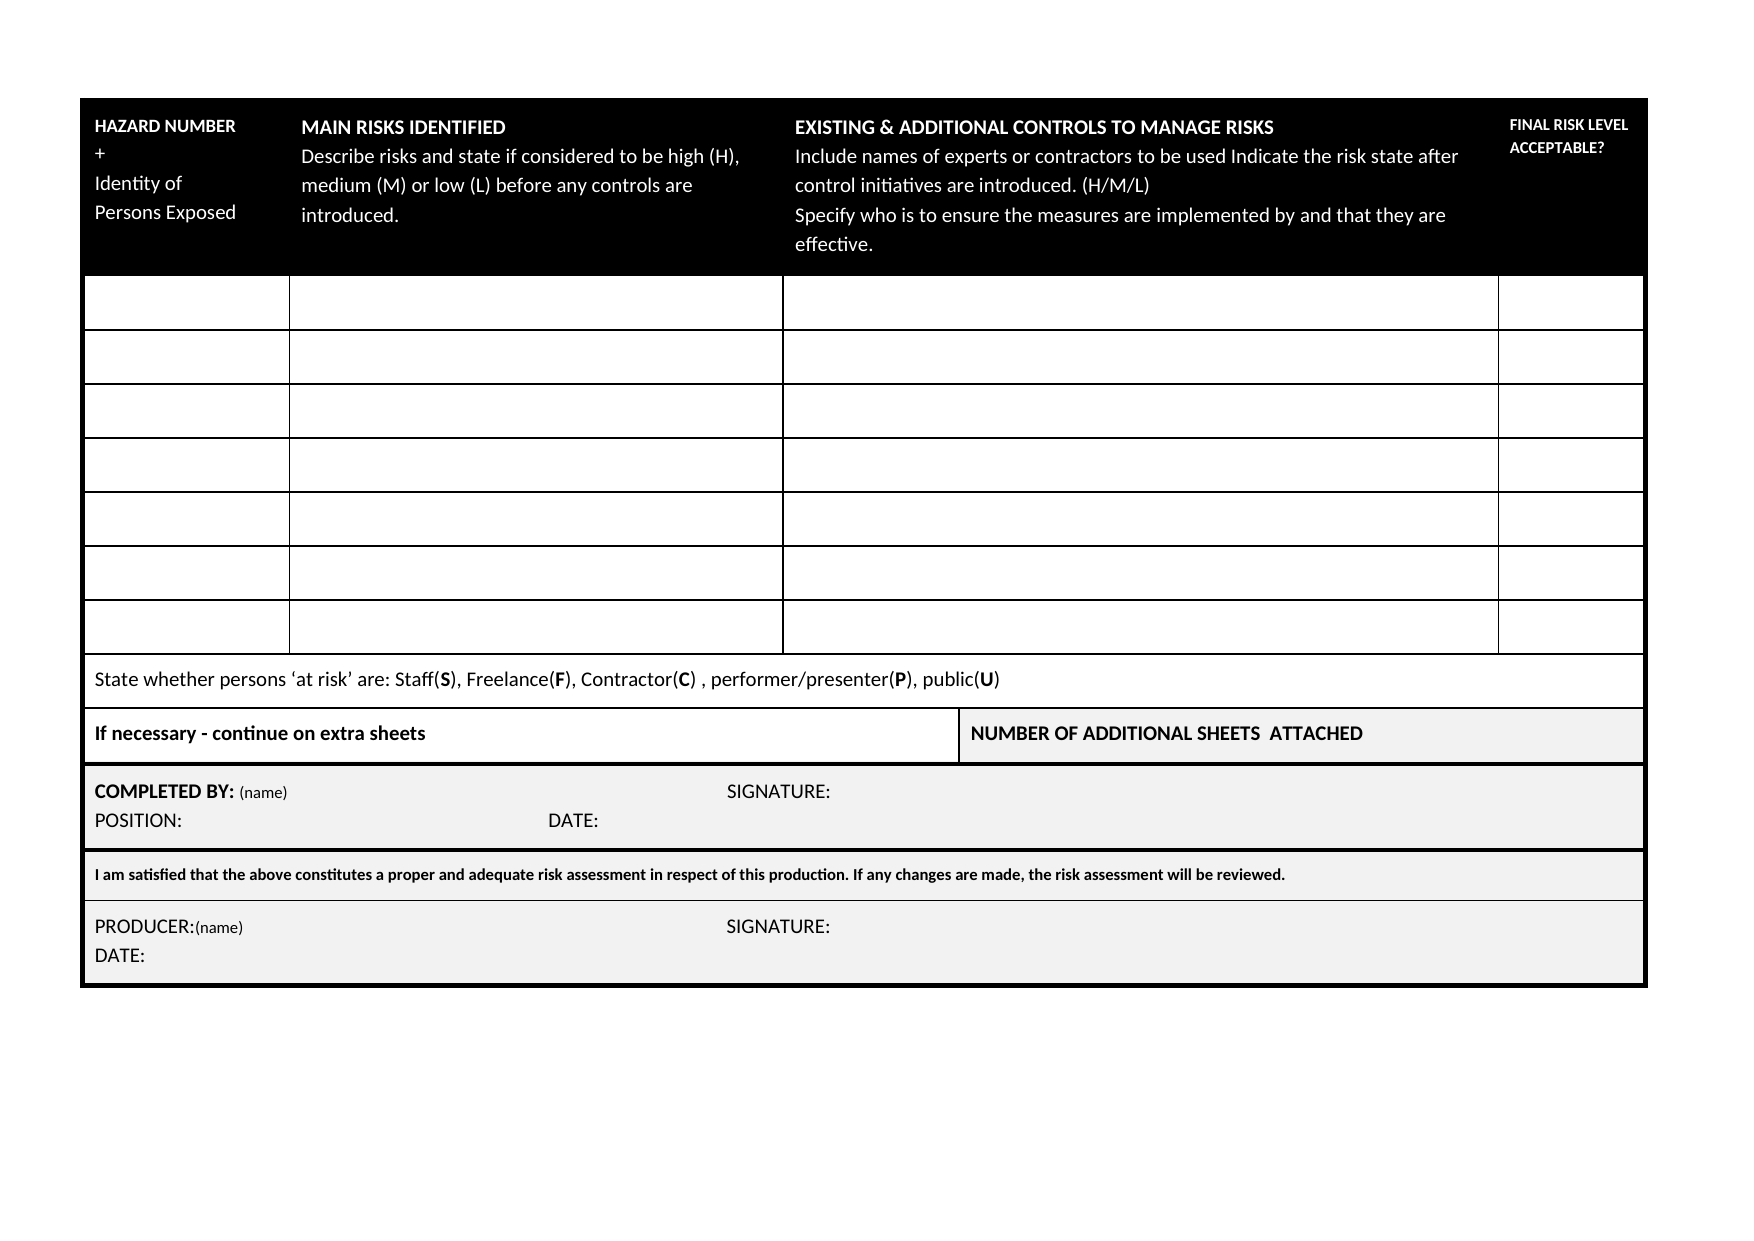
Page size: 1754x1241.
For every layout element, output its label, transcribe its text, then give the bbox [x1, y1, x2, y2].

table_cell [290, 331, 782, 383]
table_cell If necessary - continue on extra sheets [85, 709, 958, 761]
table_cell [784, 331, 1498, 383]
table_header HAZARD NUMBER + Identity of Persons Exposed [85, 103, 289, 272]
table_cell [1499, 385, 1643, 437]
table_cell NUMBER OF ADDITIONAL SHEETS ATTACHED [960, 709, 1643, 761]
table_cell [784, 493, 1498, 545]
table_cell [1499, 601, 1643, 653]
table_header FINAL RISK LEVEL ACCEPTABLE? [1499, 103, 1643, 272]
table_cell [1499, 547, 1643, 599]
table_cell [290, 493, 782, 545]
table_cell [85, 439, 289, 491]
table_cell [784, 601, 1498, 653]
table_cell [85, 385, 289, 437]
table_cell [1499, 493, 1643, 545]
table_cell [85, 331, 289, 383]
table_header EXISTING & ADDITIONAL CONTROLS TO MANAGE RISKS Include names of experts or contractors to be used Indicate the risk state after control initiatives are introduced. (H/M/L) Specify who is to ensure the measures are implemented by and that they are effective. [784, 103, 1498, 272]
table_cell PRODUCER:(name) SIGNATURE: DATE: [85, 901, 1643, 983]
table_cell [784, 276, 1498, 329]
table_cell State whether persons ‘at risk’ are: Staff(S), Freelance(F), Contractor(C) , performer/presenter(P), public(U) [85, 655, 1643, 707]
table_cell [784, 385, 1498, 437]
table_cell [290, 276, 782, 329]
table_cell [85, 493, 289, 545]
table_cell [290, 601, 782, 653]
table_cell I am satisfied that the above constitutes a proper and adequate risk assessment in respect of this production. If any changes are made, the risk assessment will be reviewed. [85, 852, 1643, 900]
table_cell [1499, 331, 1643, 383]
table_cell COMPLETED BY: (name) SIGNATURE: POSITION: DATE: [85, 766, 1643, 848]
table_cell [290, 385, 782, 437]
table_cell [784, 439, 1498, 491]
table_header MAIN RISKS IDENTIFIED Describe risks and state if considered to be high (H), medium (M) or low (L) before any controls are introduced. [290, 103, 782, 272]
table_cell [85, 276, 289, 329]
table_cell [784, 547, 1498, 599]
table_cell [85, 547, 289, 599]
table_cell [1499, 439, 1643, 491]
table_cell [85, 601, 289, 653]
table_cell [290, 439, 782, 491]
table_cell [290, 547, 782, 599]
table_cell [1499, 276, 1643, 329]
